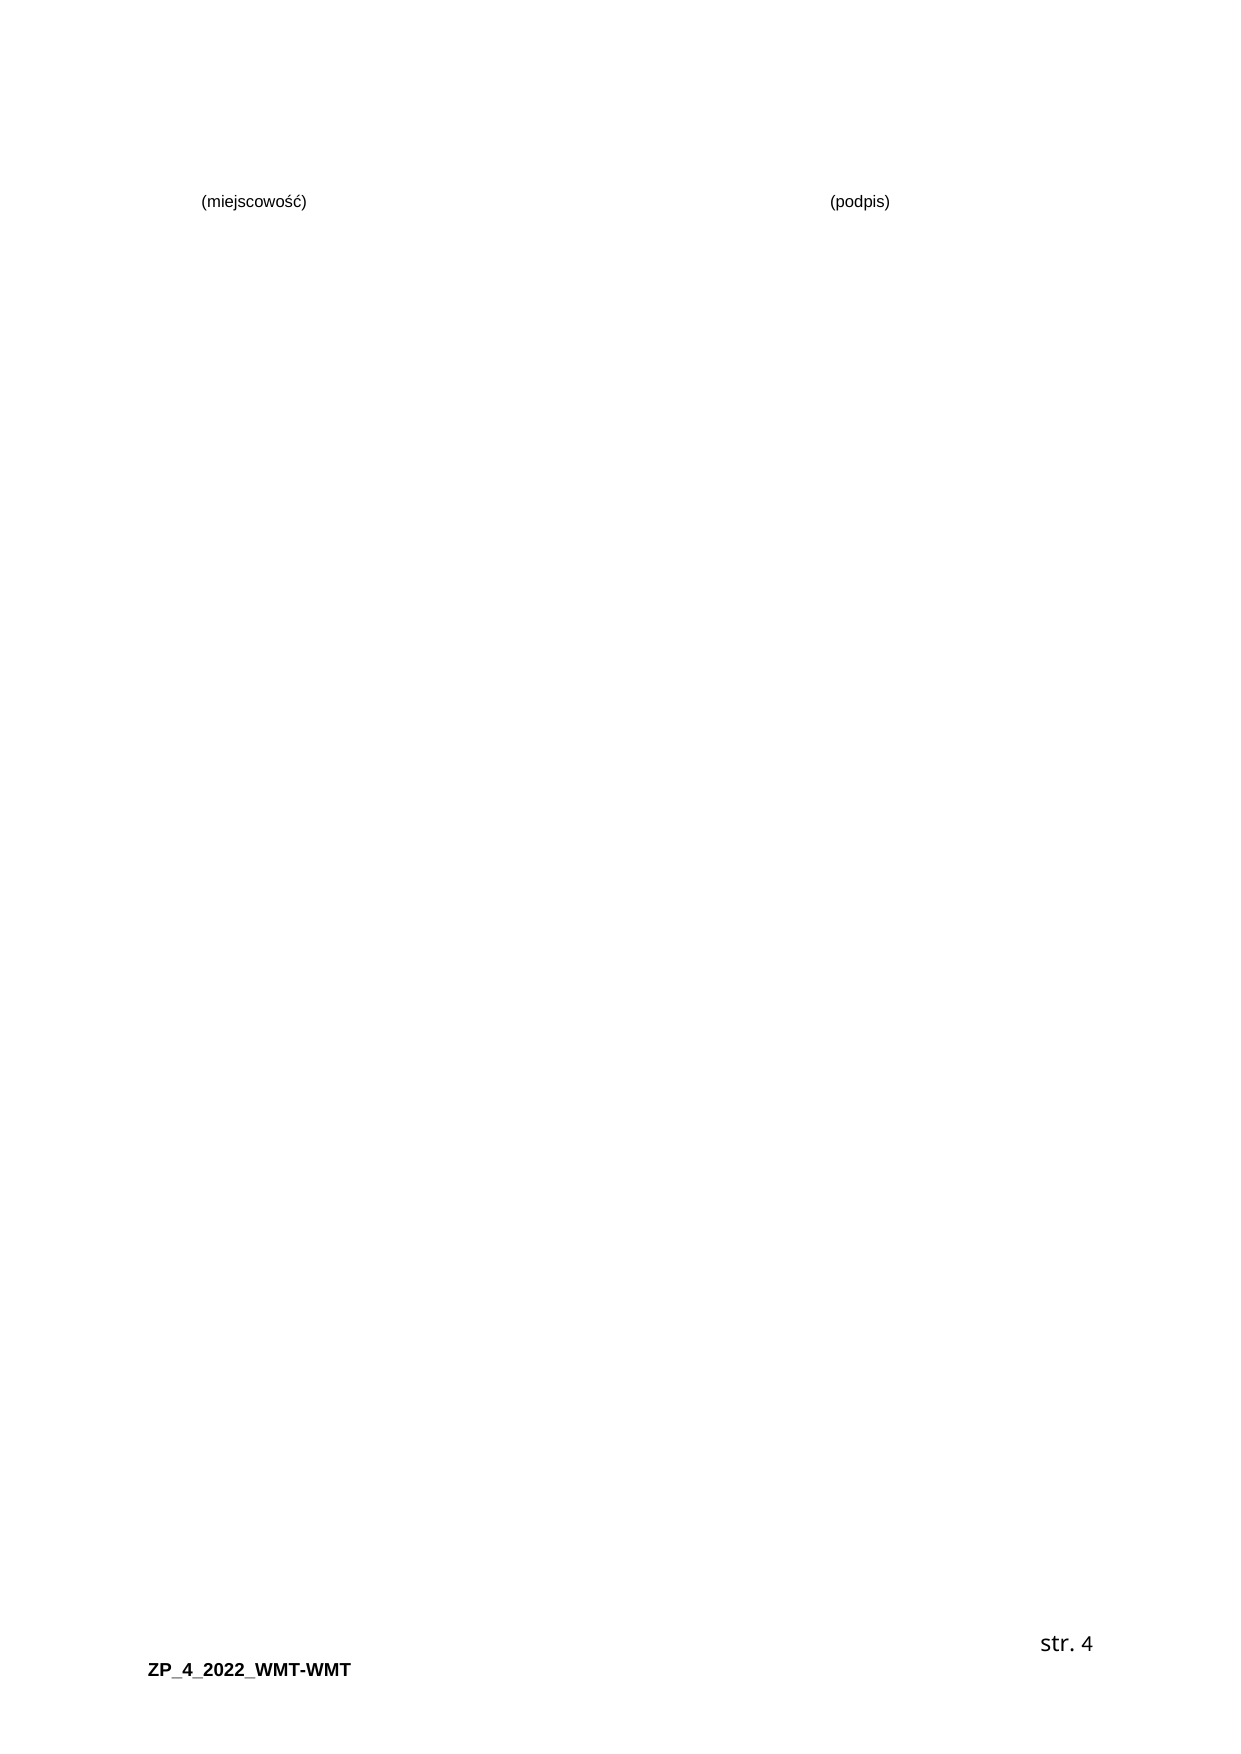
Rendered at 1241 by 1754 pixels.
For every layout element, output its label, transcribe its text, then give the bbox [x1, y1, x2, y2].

text (miejscowość) (podpis) [192, 191, 1092, 211]
